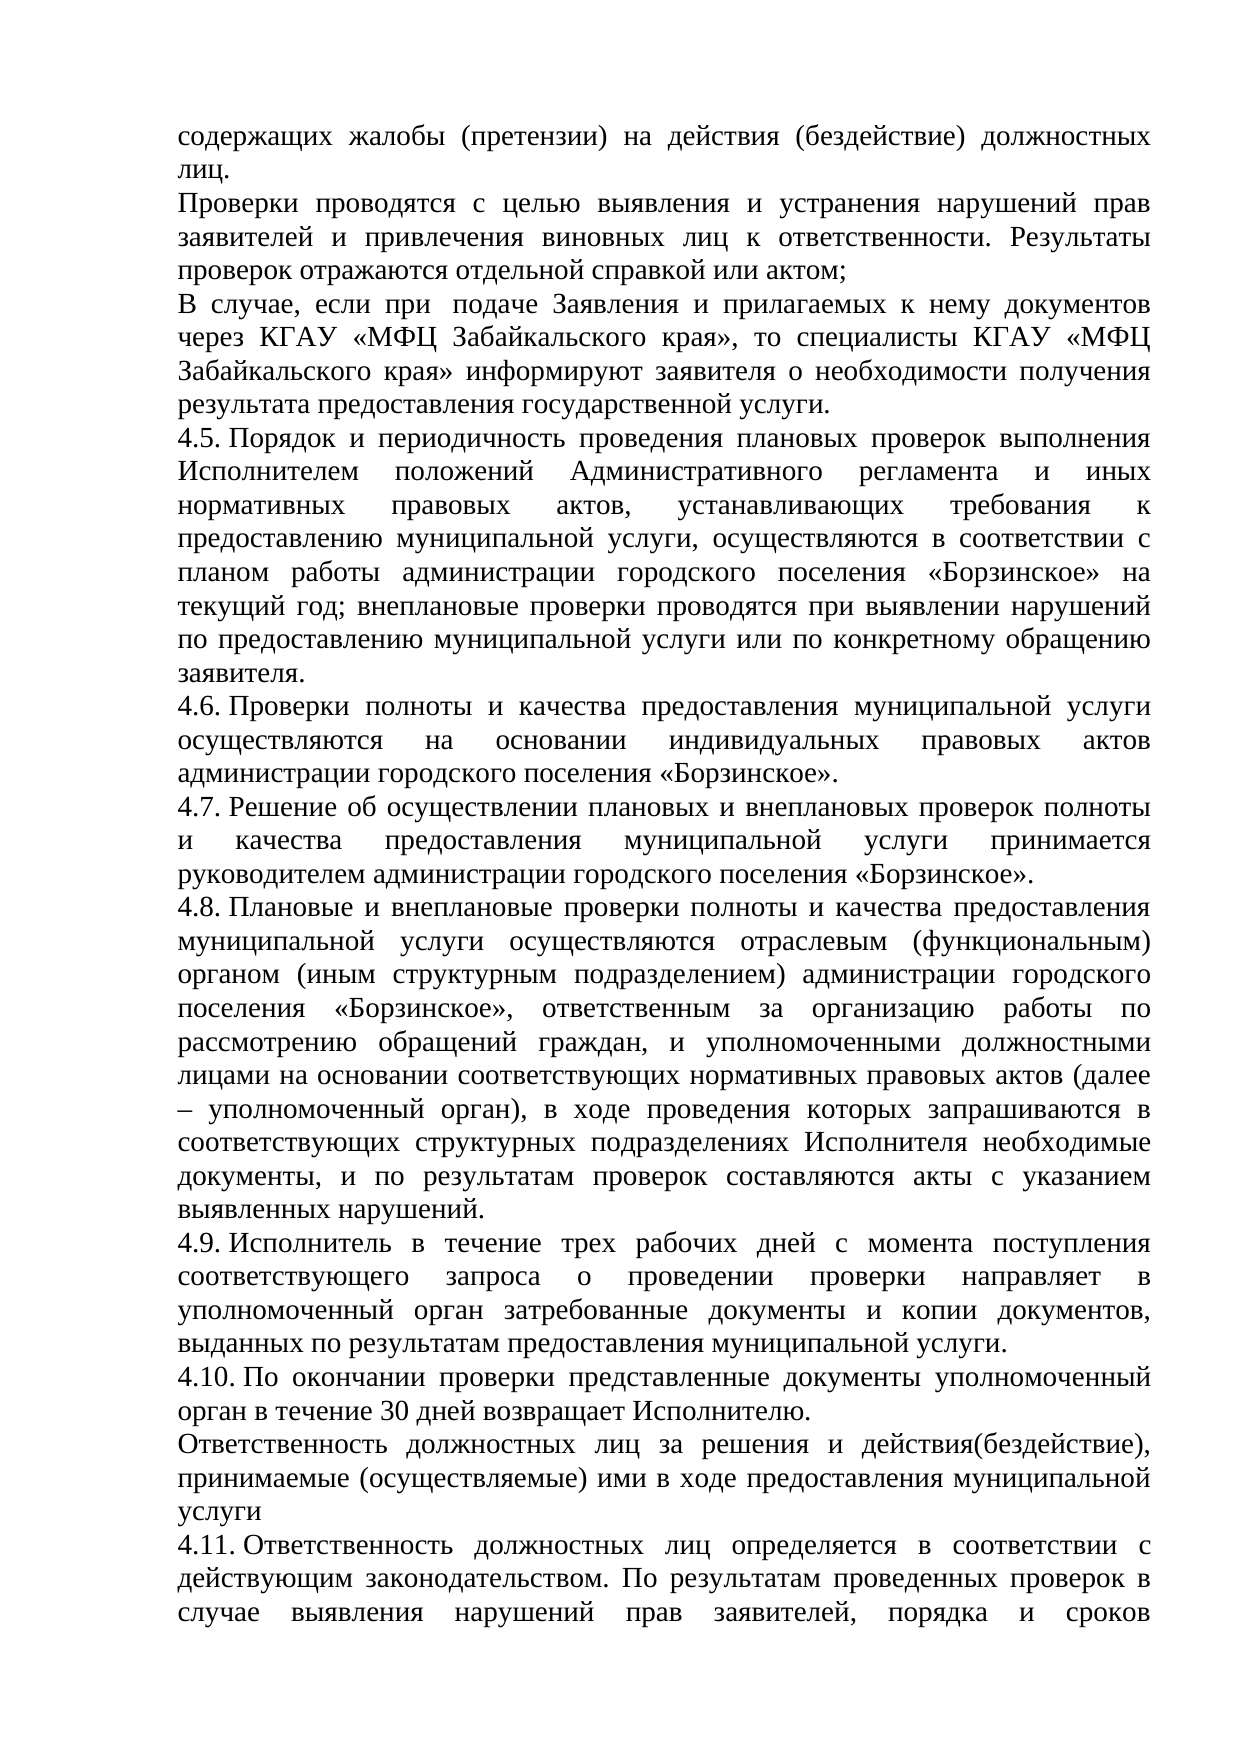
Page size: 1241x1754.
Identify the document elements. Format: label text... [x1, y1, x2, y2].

text 4.5. Порядок и периодичность проведения плановых проверок выполнения Исполнителем положений Административного регламента и иных нормативных правовых актов, устанавливающих требования к предоставлению муниципальной услуги, осуществляются в соответствии с планом работы администрации городского поселения «Борзинское» на текущий год; внеплановые проверки проводятся при выявлении нарушений по предоставлению муниципальной услуги или по конкретному обращению заявителя. [177, 420, 1152, 688]
text Проверки проводятся с целью выявления и устранения нарушений прав заявителей и привлечения виновных лиц к ответственности. Результаты проверок отражаются отдельной справкой или актом; [177, 185, 1152, 286]
text 4.6. Проверки полноты и качества предоставления муниципальной услуги осуществляются на основании индивидуальных правовых актов администрации городского поселения «Борзинское». [177, 688, 1152, 789]
text 4.8. Плановые и внеплановые проверки полноты и качества предоставления муниципальной услуги осуществляются отраслевым (функциональным) органом (иным структурным подразделением) администрации городского поселения «Борзинское», ответственным за организацию работы по рассмотрению обращений граждан, и уполномоченными должностными лицами на основании соответствующих нормативных правовых актов (далее – уполномоченный орган), в ходе проведения которых запрашиваются в соответствующих структурных подразделениях Исполнителя необходимые документы, и по результатам проверок составляются акты с указанием выявленных нарушений. [177, 889, 1152, 1225]
text Ответственность должностных лиц за решения и действия(бездействие), принимаемые (осуществляемые) ими в ходе предоставления муниципальной услуги [177, 1426, 1152, 1527]
text 4.7. Решение об осуществлении плановых и внеплановых проверок полноты и качества предоставления муниципальной услуги принимается руководителем администрации городского поселения «Борзинское». [177, 789, 1152, 889]
text В случае, если при подаче Заявления и прилагаемых к нему документов через КГАУ «МФЦ Забайкальского края», то специалисты КГАУ «МФЦ Забайкальского края» информируют заявителя о необходимости получения результата предоставления государственной услуги. [177, 286, 1152, 420]
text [177, 118, 1152, 185]
text 4.10. По окончании проверки представленные документы уполномоченный орган в течение 30 дней возвращает Исполнителю. [177, 1359, 1152, 1426]
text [177, 1527, 1152, 1627]
text 4.9. Исполнитель в течение трех рабочих дней с момента поступления соответствующего запроса о проведении проверки направляет в уполномоченный орган затребованные документы и копии документов, выданных по результатам предоставления муниципальной услуги. [177, 1225, 1152, 1359]
